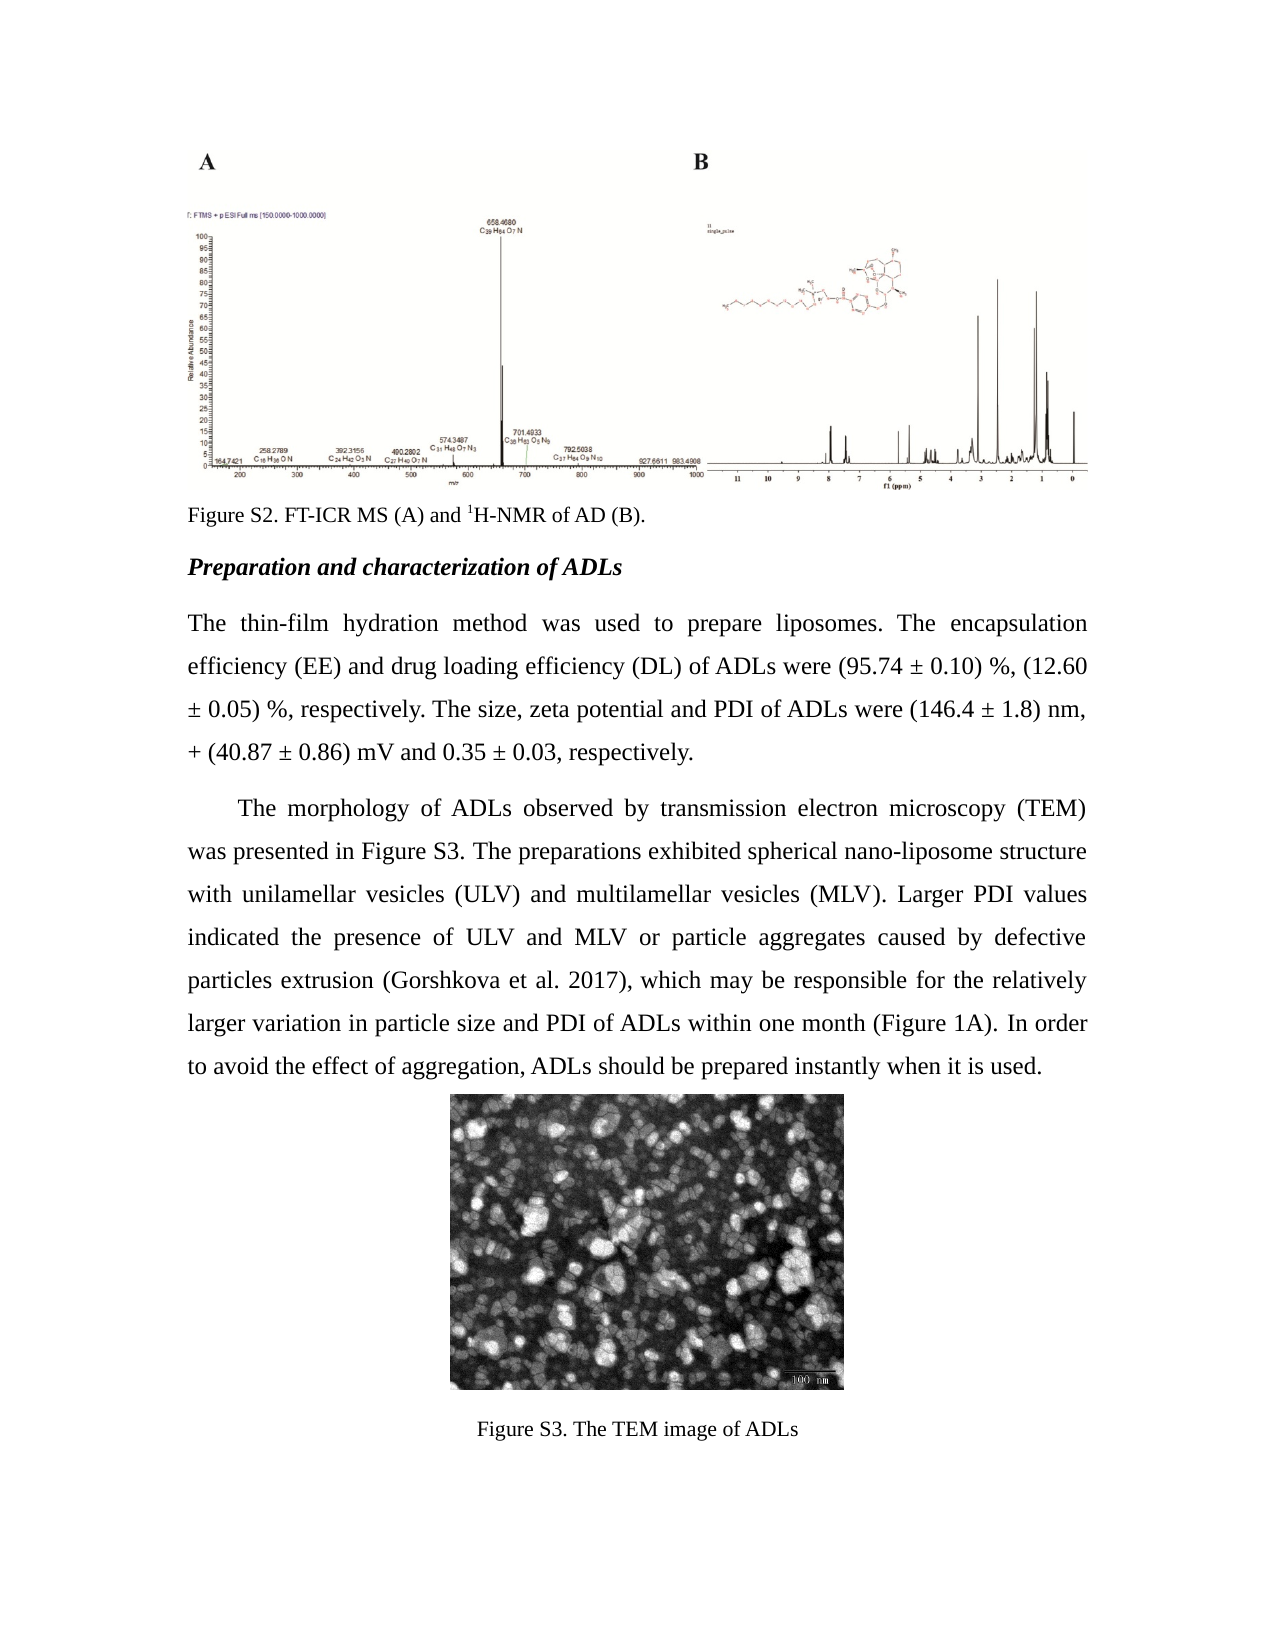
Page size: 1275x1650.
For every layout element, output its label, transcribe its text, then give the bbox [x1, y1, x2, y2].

picture [187, 150, 1088, 490]
text Figure S3. The TEM image of ADLs [187, 1416, 1087, 1441]
picture [450, 1094, 844, 1390]
text The thin-film hydration method was used to prepare liposomes. The encapsulation efficiency (EE) and drug loading efficiency (DL) of ADLs were (95.74 ± 0.10) %, (12.60 ± 0.05) %, respectively. The size, zeta potential and PDI of ADLs were (146.4 ± 1.8) nm, + (40.87 ± 0.86) mV and 0.35 ± 0.03, respectively. [187, 608, 1087, 766]
text Preparation and characterization of ADLs [187, 552, 1087, 581]
text Figure S2. FT-ICR MS (A) and 1H-NMR of AD (B). [187, 502, 1087, 527]
text The morphology of ADLs observed by transmission electron microscopy (TEM) was presented in Figure S3. The preparations exhibited spherical nano-liposome structure with unilamellar vesicles (ULV) and multilamellar vesicles (MLV). Larger PDI values indicated the presence of ULV and MLV or particle aggregates caused by defective particles extrusion (Gorshkova et al. 2017), which may be responsible for the relatively larger variation in particle size and PDI of ADLs within one month (Figure 1A). In order to avoid the effect of aggregation, ADLs should be prepared instantly when it is used. [187, 793, 1087, 1080]
